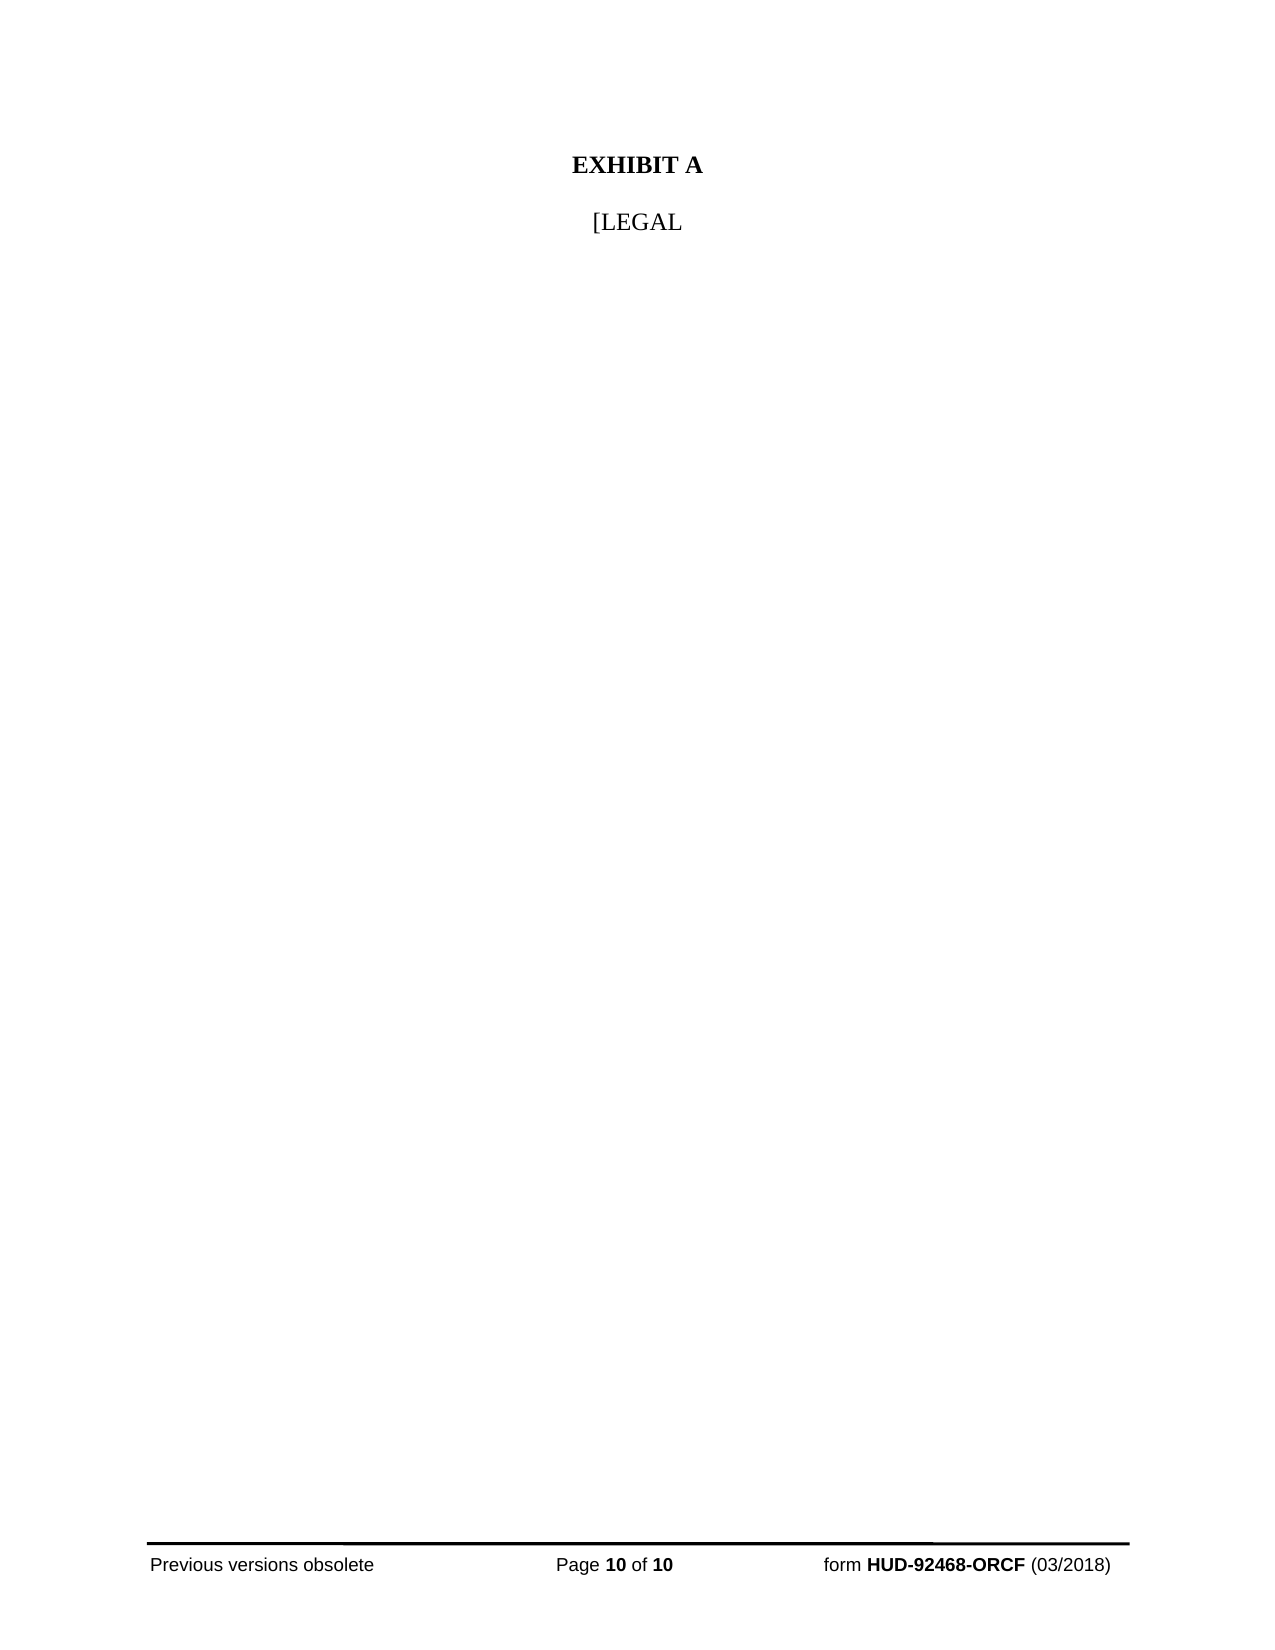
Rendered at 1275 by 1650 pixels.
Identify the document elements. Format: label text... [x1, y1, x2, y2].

text [LEGAL [150, 207, 1125, 236]
text EXHIBIT A [150, 150, 1125, 179]
